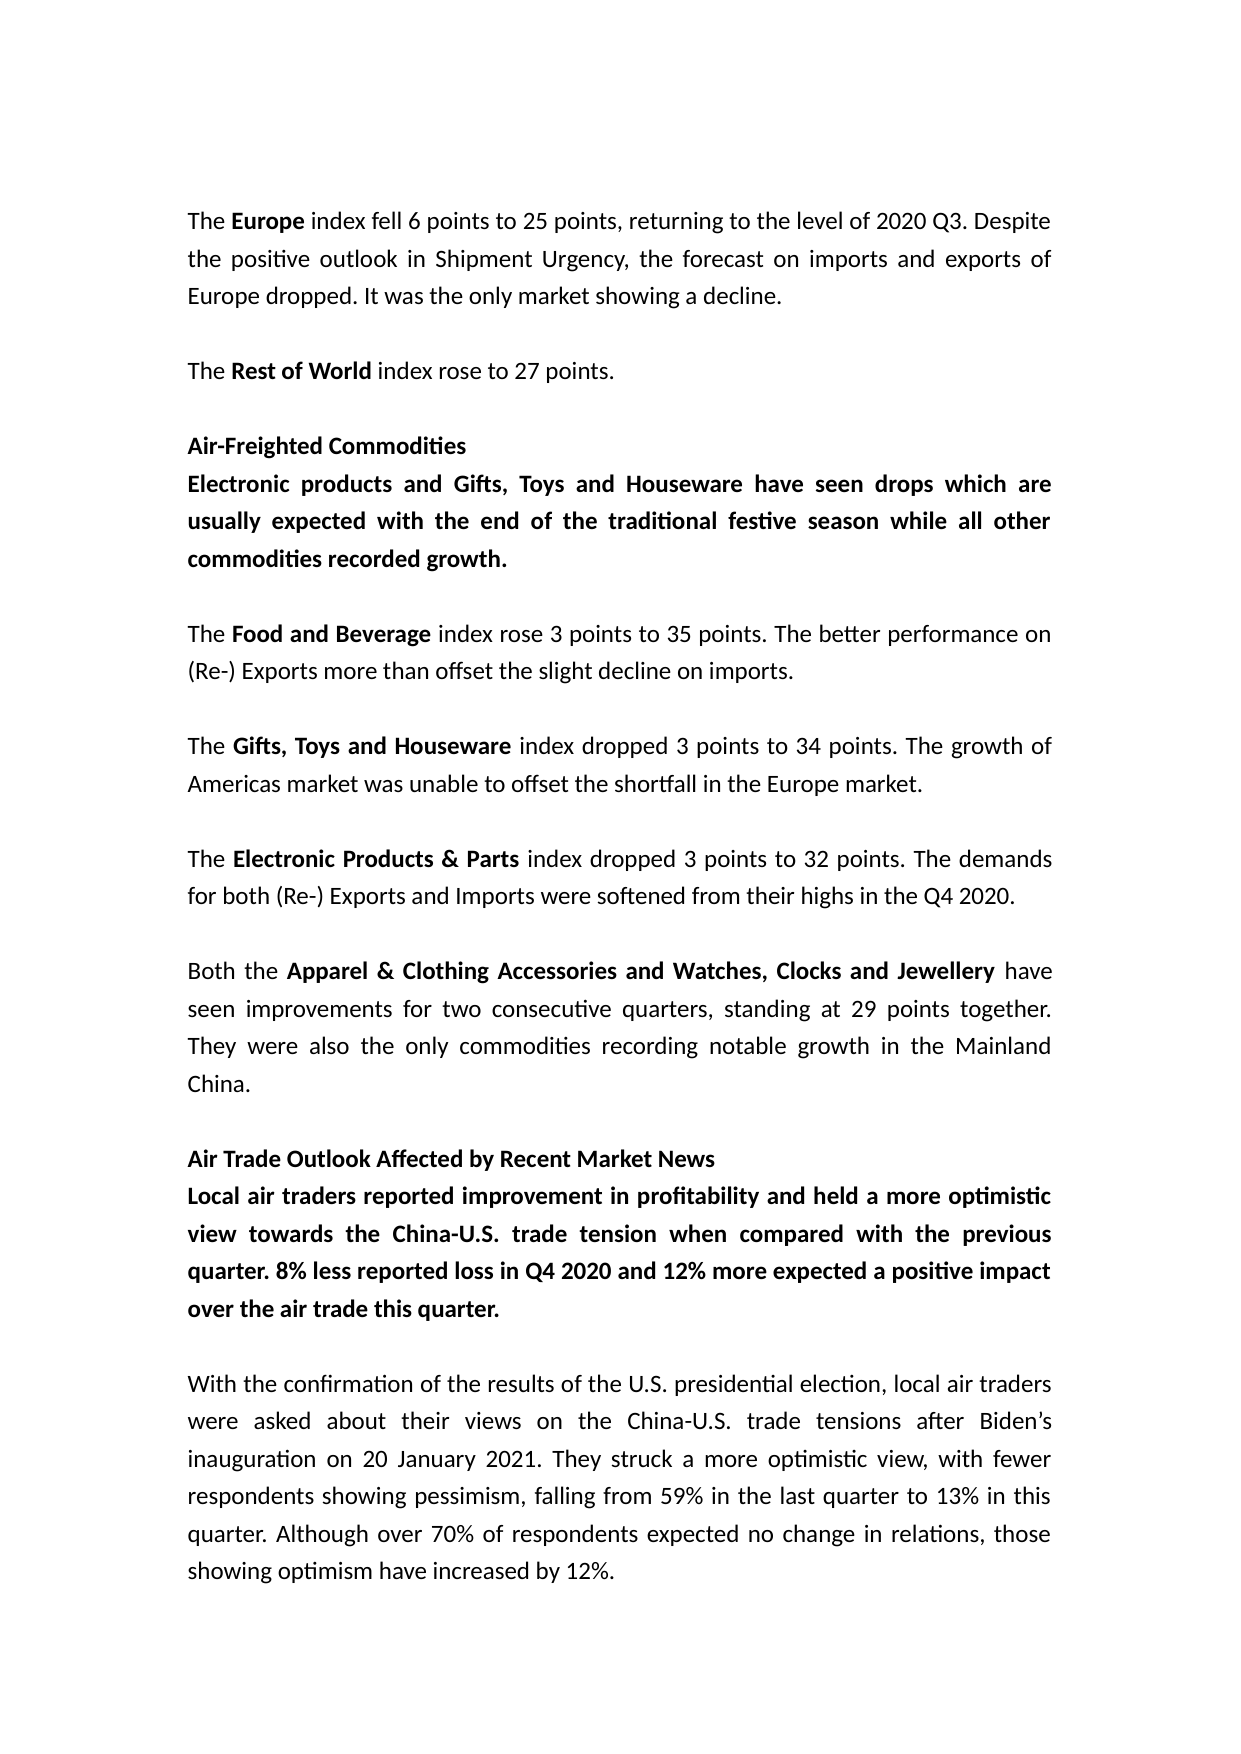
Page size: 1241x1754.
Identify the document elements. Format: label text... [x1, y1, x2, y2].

text The Gifts, Toys and Houseware index dropped 3 points to 34 points. The growth of Americas market was unable to offset the shortfall in the Europe market. [187, 727, 1053, 802]
text The Food and Beverage index rose 3 points to 35 points. The better performance on (Re-) Exports more than offset the slight decline on imports. [187, 614, 1053, 689]
text Air-Freighted Commodities [187, 427, 1053, 464]
text With the confirmation of the results of the U.S. presidential election, local air traders were asked about their views on the China-U.S. trade tensions after Biden’s inauguration on 20 January 2021. They struck a more optimistic view, with fewer respondents showing pessimism, falling from 59% in the last quarter to 13% in this quarter. Although over 70% of respondents expected no change in relations, those showing optimism have increased by 12%. [187, 1364, 1053, 1589]
text Electronic products and Gifts, Toys and Houseware have seen drops which are usually expected with the end of the traditional festive season while all other commodities recorded growth. [187, 464, 1053, 577]
text Air Trade Outlook Affected by Recent Market News [187, 1139, 1053, 1177]
text Both the Apparel & Clothing Accessories and Watches, Clocks and Jewellery have seen improvements for two consecutive quarters, standing at 29 points together. They were also the only commodities recording notable growth in the Mainland China. [187, 952, 1053, 1102]
text The Rest of World index rose to 27 points. [187, 352, 1053, 389]
text Local air traders reported improvement in profitability and held a more optimistic view towards the China-U.S. trade tension when compared with the previous quarter. 8% less reported loss in Q4 2020 and 12% more expected a positive impact over the air trade this quarter. [187, 1177, 1053, 1327]
text The Europe index fell 6 points to 25 points, returning to the level of 2020 Q3. Despite the positive outlook in Shipment Urgency, the forecast on imports and exports of Europe dropped. It was the only market showing a decline. [187, 202, 1053, 314]
text The Electronic Products & Parts index dropped 3 points to 32 points. The demands for both (Re-) Exports and Imports were softened from their highs in the Q4 2020. [187, 839, 1053, 914]
